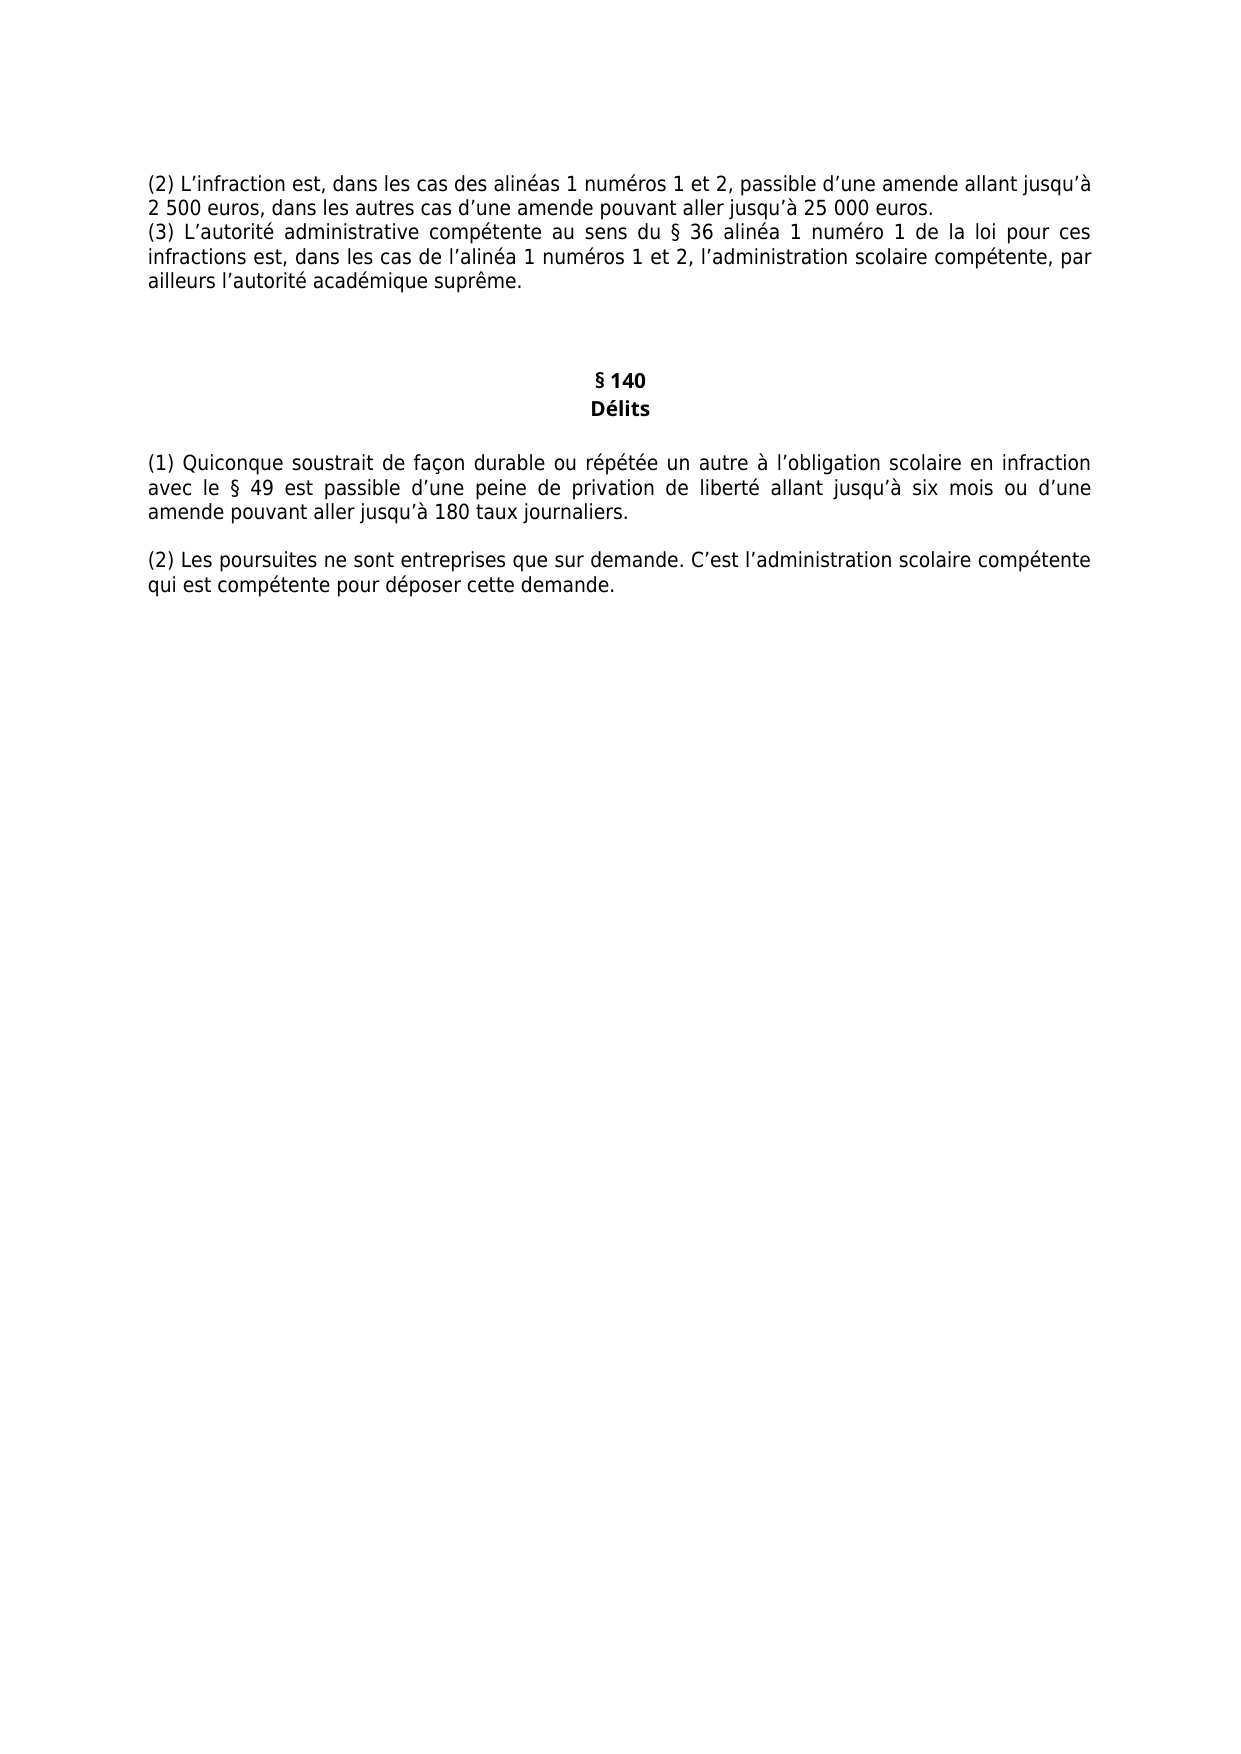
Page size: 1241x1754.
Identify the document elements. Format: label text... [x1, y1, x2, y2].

text (2) Les poursuites ne sont entreprises que sur demande. C’est l’administration scolaire compétente qui est compétente pour déposer cette demande. [148, 548, 1093, 597]
text (2) L’infraction est, dans les cas des alinéas 1 numéros 1 et 2, passible d’une amende allant jusqu’à 2 500 euros, dans les autres cas d’une amende pouvant aller jusqu’à 25 000 euros. [148, 172, 1093, 220]
text (1) Quiconque soustrait de façon durable ou répétée un autre à l’obligation scolaire en infraction avec le § 49 est passible d’une peine de privation de liberté allant jusqu’à six mois ou d’une amende pouvant aller jusqu’à 180 taux journaliers. [148, 451, 1093, 524]
text § 140 [148, 366, 1093, 394]
text (3) L’autorité administrative compétente au sens du § 36 alinéa 1 numéro 1 de la loi pour ces infractions est, dans les cas de l’alinéa 1 numéros 1 et 2, l’administration scolaire compétente, par ailleurs l’autorité académique suprême. [148, 220, 1093, 293]
text Délits [148, 394, 1093, 423]
